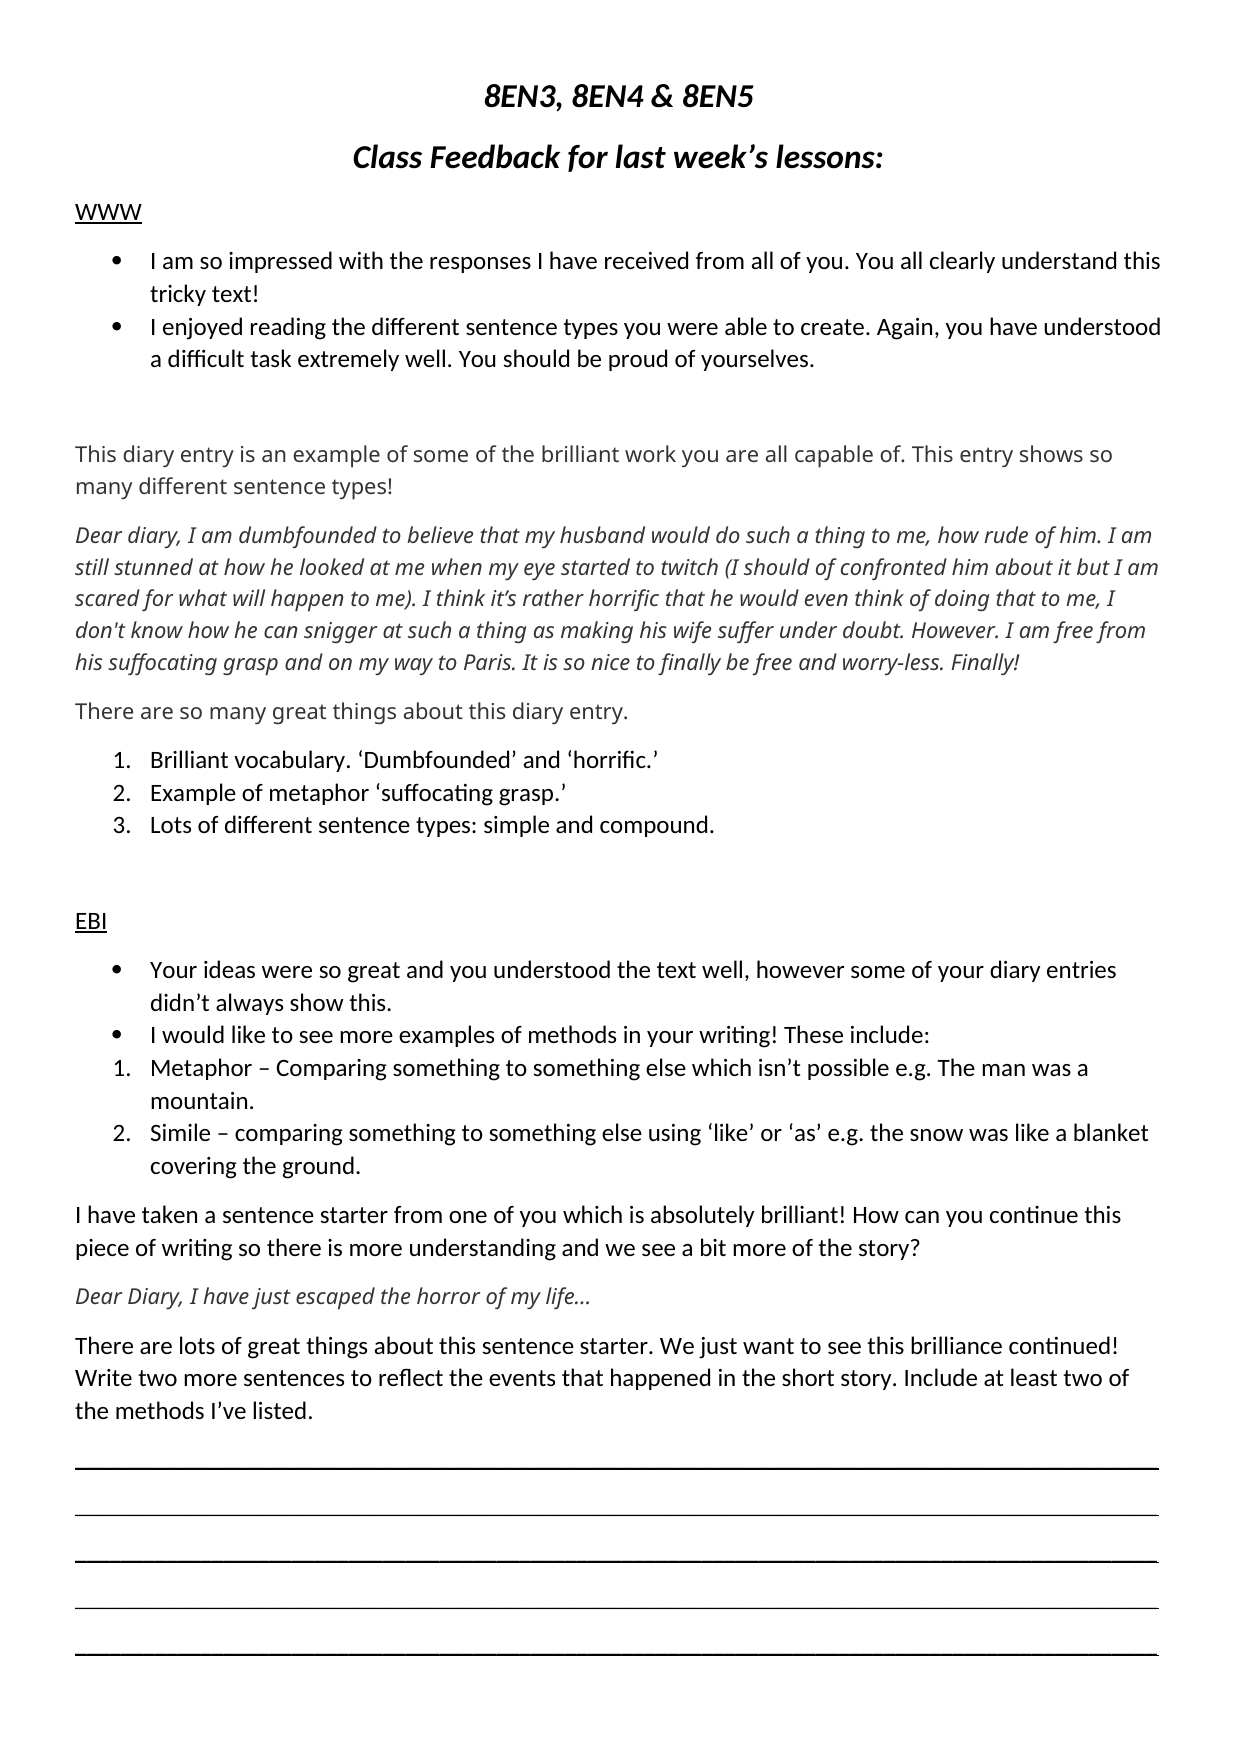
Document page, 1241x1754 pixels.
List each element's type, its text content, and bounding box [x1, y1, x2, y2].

text _______________________________________________________________________________________________ [75, 1584, 1165, 1612]
list Simile – comparing something to something else using ‘like’ or ‘as’ e.g. the snow was like a blanket covering the ground. [112, 1117, 1165, 1181]
list I am so impressed with the responses I have received from all of you. You all clearly understand this tricky text! [112, 246, 1165, 309]
list Example of metaphor ‘suffocating grasp.’ [112, 777, 1165, 807]
list Your ideas were so great and you understood the text well, however some of your diary entries didn’t always show this. [112, 954, 1165, 1018]
list I would like to see more examples of methods in your writing! These include: [112, 1020, 1165, 1050]
list I enjoyed reading the different sentence types you were able to create. Again, you have understood a difficult task extremely well. You should be proud of yourselves. [112, 311, 1165, 374]
text _______________________________________________________________________________________________ [75, 1491, 1165, 1519]
text _______________________________________________________________________________________________ [75, 1537, 1165, 1565]
text EBI [75, 905, 1165, 936]
text There are so many great things about this diary entry. [75, 696, 1165, 725]
text _______________________________________________________________________________________________ [75, 1631, 1165, 1658]
text _______________________________________________________________________________________________ [75, 1444, 1165, 1472]
text There are lots of great things about this sentence starter. We just want to see this brilliance continued! Write two more sentences to reflect the events that happened in the short story. Include at least two of the methods I’ve listed. [75, 1330, 1165, 1426]
list Metaphor – Comparing something to something else which isn’t possible e.g. The man was a mountain. [112, 1052, 1165, 1115]
text Dear Diary, I have just escaped the horror of my life… [75, 1281, 1165, 1311]
list Brilliant vocabulary. ‘Dumbfounded’ and ‘horrific.’ [112, 744, 1165, 775]
text I have taken a sentence starter from one of you which is absolutely brilliant! How can you continue this piece of writing so there is more understanding and we see a bit more of the story? [75, 1199, 1165, 1262]
text 8EN3, 8EN4 & 8EN5 [75, 75, 1165, 116]
text Class Feedback for last week’s lessons: [75, 136, 1165, 176]
list Lots of different sentence types: simple and compound. [112, 809, 1165, 840]
text Dear diary, I am dumbfounded to believe that my husband would do such a thing to me, how rude of him. I am still stunned at how he looked at me when my eye started to twitch (I should of confronted him about it but I am scared for what will happen to me). I think it’s rather horrific that he would even think of doing that to me, I don't know how he can snigger at such a thing as making his wife suffer under doubt. However. I am free from his suffocating grasp and on my way to Paris. It is so nice to finally be free and worry-less. Finally! [75, 519, 1165, 677]
text This diary entry is an example of some of the brilliant work you are all capable of. This entry shows so many different sentence types! [75, 439, 1165, 501]
text WWW [75, 196, 1165, 227]
